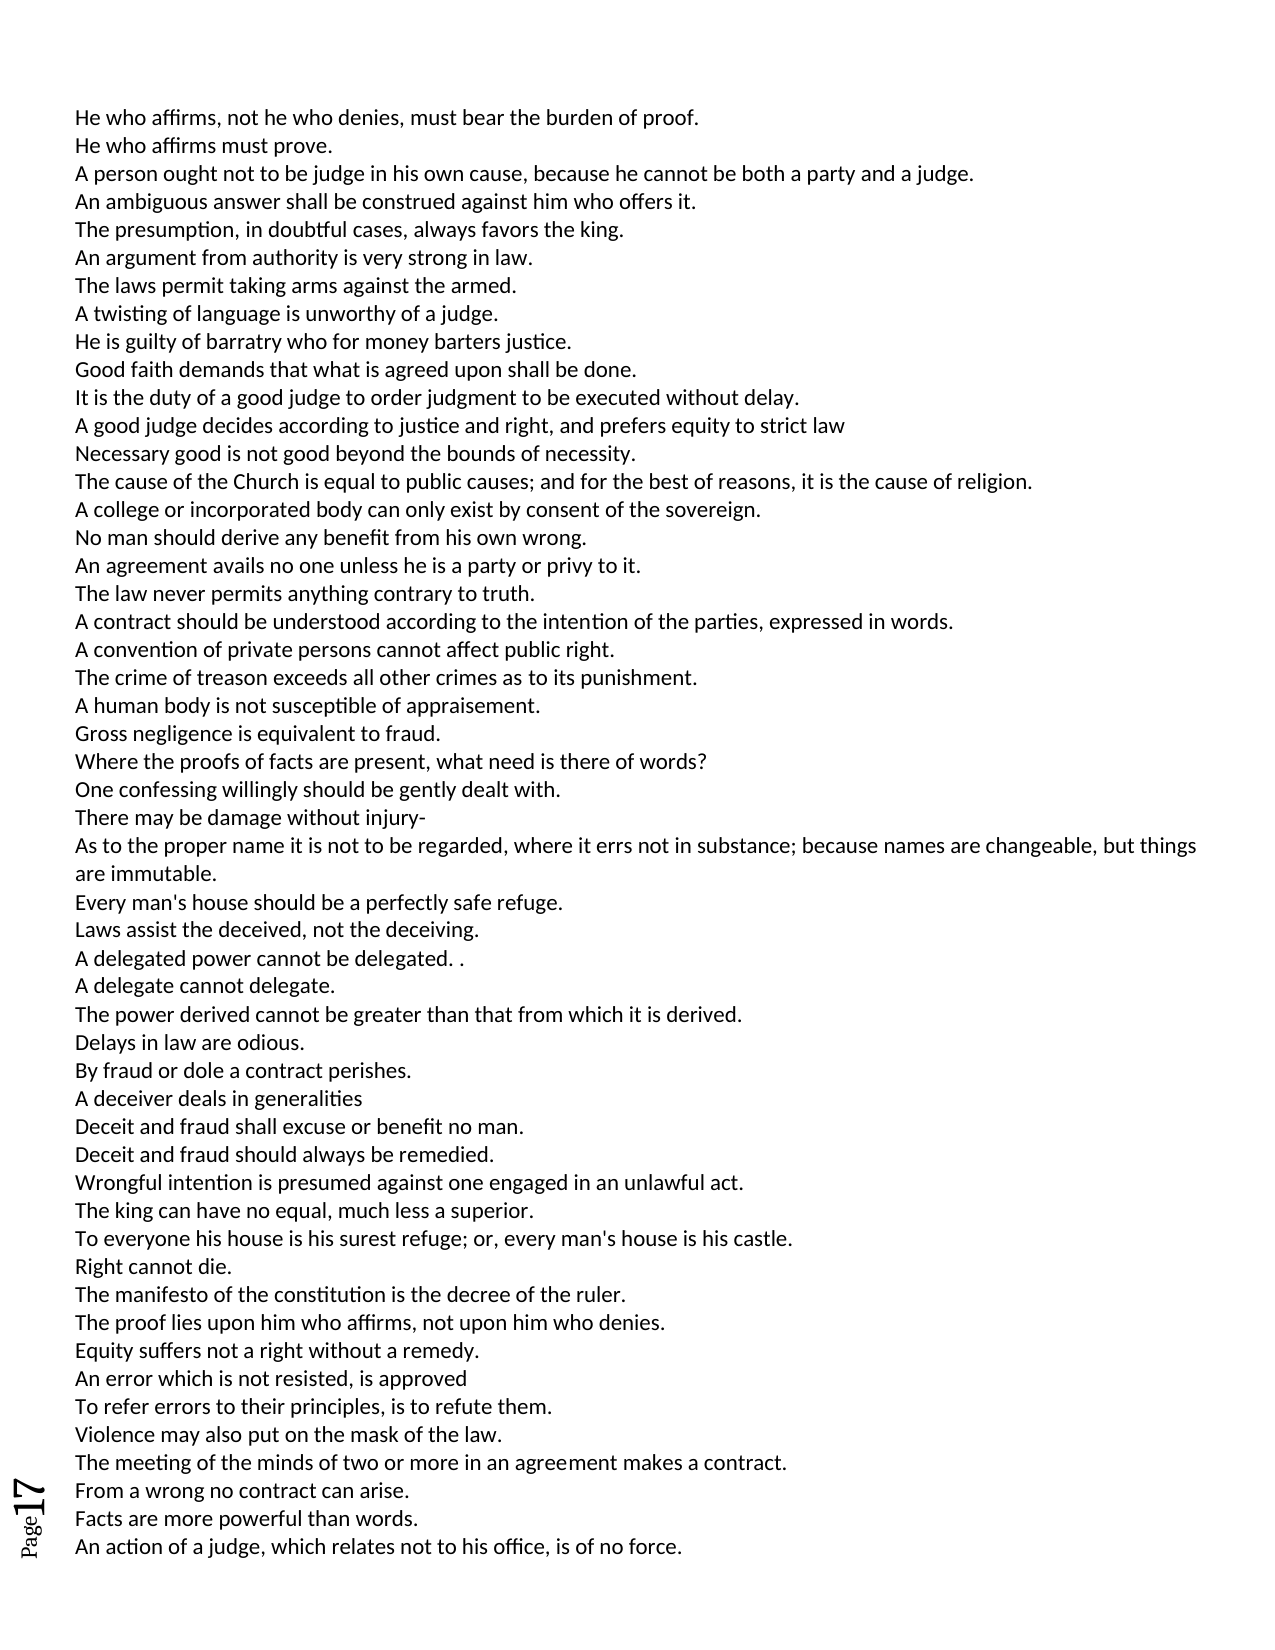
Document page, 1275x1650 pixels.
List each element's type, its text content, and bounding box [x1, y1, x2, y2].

text Gross negligence is equivalent to fraud. [75, 719, 1200, 747]
text A convention of private persons cannot affect public right. [75, 635, 1200, 663]
text No man should derive any benefit from his own wrong. [75, 523, 1200, 551]
text To refer errors to their principles, is to refute them. [75, 1392, 1200, 1420]
text Right cannot die. [75, 1252, 1200, 1280]
text The power derived cannot be greater than that from which it is derived. [75, 1000, 1200, 1028]
text An agreement avails no one unless he is a party or privy to it. [75, 551, 1200, 579]
text Deceit and fraud shall excuse or benefit no man. [75, 1112, 1200, 1140]
text Good faith demands that what is agreed upon shall be done. [75, 355, 1200, 383]
text As to the proper name it is not to be regarded, where it errs not in substance; because names are changeable, but things are immutable. [75, 832, 1200, 888]
text A human body is not susceptible of appraisement. [75, 691, 1200, 719]
text The cause of the Church is equal to public causes; and for the best of reasons, it is the cause of religion. [75, 467, 1200, 495]
text A deceiver deals in generalities [75, 1084, 1200, 1112]
text He is guilty of barratry who for money barters justice. [75, 327, 1200, 355]
text A twisting of language is unworthy of a judge. [75, 299, 1200, 327]
text Facts are more powerful than words. [75, 1504, 1200, 1532]
text The laws permit taking arms against the armed. [75, 271, 1200, 299]
text The crime of treason exceeds all other crimes as to its punishment. [75, 663, 1200, 691]
text An action of a judge, which relates not to his office, is of no force. [75, 1532, 1200, 1560]
text The king can have no equal, much less a superior. [75, 1196, 1200, 1224]
text The meeting of the minds of two or more in an agreement makes a contract. [75, 1448, 1200, 1476]
text Laws assist the deceived, not the deceiving. [75, 916, 1200, 944]
text A delegated power cannot be delegated. . [75, 944, 1200, 972]
text The law never permits anything contrary to truth. [75, 579, 1200, 607]
text A contract should be understood according to the intention of the parties, expressed in words. [75, 607, 1200, 635]
text Where the proofs of facts are present, what need is there of words? [75, 747, 1200, 776]
text From a wrong no contract can arise. [75, 1476, 1200, 1504]
text Deceit and fraud should always be remedied. [75, 1140, 1200, 1168]
text Wrongful intention is presumed against one engaged in an unlawful act. [75, 1168, 1200, 1196]
text He who affirms must prove. [75, 131, 1200, 159]
text By fraud or dole a contract perishes. [75, 1056, 1200, 1084]
text Equity suffers not a right without a remedy. [75, 1336, 1200, 1364]
text He who affirms, not he who denies, must bear the burden of proof. [75, 103, 1200, 131]
text The presumption, in doubtful cases, always favors the king. [75, 215, 1200, 243]
text An error which is not resisted, is approved [75, 1364, 1200, 1392]
text A good judge decides according to justice and right, and prefers equity to strict law [75, 411, 1200, 439]
text It is the duty of a good judge to order judgment to be executed without delay. [75, 383, 1200, 411]
text To everyone his house is his surest refuge; or, every man's house is his castle. [75, 1224, 1200, 1252]
text An argument from authority is very strong in law. [75, 243, 1200, 271]
text An ambiguous answer shall be construed against him who offers it. [75, 187, 1200, 215]
text There may be damage without injury- [75, 803, 1200, 832]
text The manifesto of the constitution is the decree of the ruler. [75, 1280, 1200, 1308]
text Necessary good is not good beyond the bounds of necessity. [75, 439, 1200, 467]
text Violence may also put on the mask of the law. [75, 1420, 1200, 1448]
text The proof lies upon him who affirms, not upon him who denies. [75, 1308, 1200, 1336]
text A person ought not to be judge in his own cause, because he cannot be both a party and a judge. [75, 159, 1200, 187]
text Every man's house should be a perfectly safe refuge. [75, 888, 1200, 916]
text Delays in law are odious. [75, 1028, 1200, 1056]
text A delegate cannot delegate. [75, 972, 1200, 1000]
text One confessing willingly should be gently dealt with. [75, 776, 1200, 803]
text A college or incorporated body can only exist by consent of the sovereign. [75, 495, 1200, 523]
